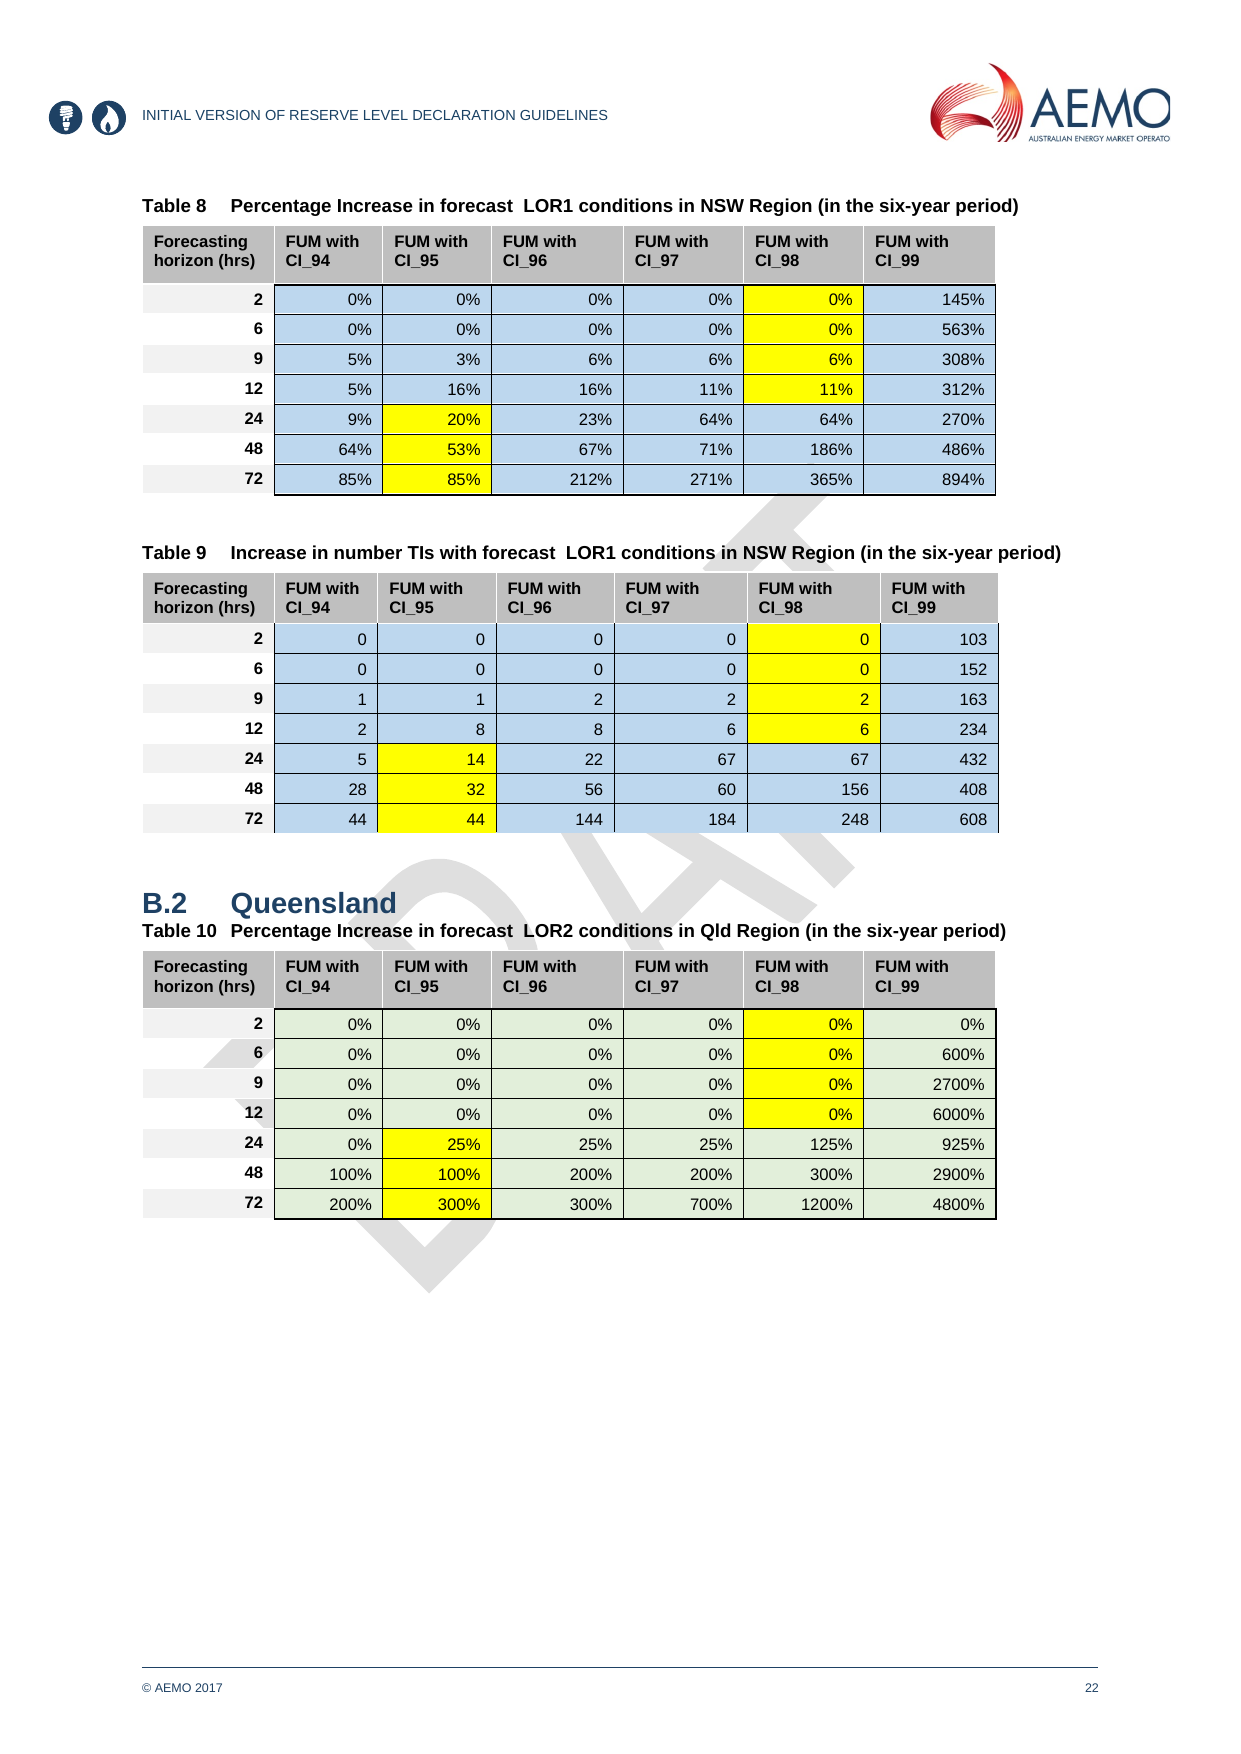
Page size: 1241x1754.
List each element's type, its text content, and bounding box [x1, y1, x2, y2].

table_cell 5% [275, 345, 382, 373]
table_cell 6000% [864, 1099, 995, 1128]
table_cell 0% [275, 1039, 382, 1068]
table_header FUM with CI_97 [624, 951, 743, 1008]
table_header FUM with CI_94 [275, 951, 382, 1008]
table_cell 0% [492, 1099, 623, 1128]
table_cell 212% [492, 465, 623, 493]
table_cell 12 [143, 714, 274, 743]
table_cell 24 [143, 405, 274, 433]
table_cell 186% [744, 435, 863, 463]
table_cell 156 [748, 774, 880, 803]
table_cell 16% [383, 375, 491, 403]
table_header FUM with CI_97 [615, 573, 747, 623]
table_cell 0% [383, 1069, 491, 1098]
table_cell 9 [143, 684, 274, 713]
table_cell 0% [275, 286, 382, 313]
table_cell 0% [275, 315, 382, 343]
table_cell 0% [492, 1010, 623, 1038]
table_header FUM with CI_95 [383, 226, 491, 283]
table_cell 0% [624, 315, 743, 343]
table_cell 0% [492, 1039, 623, 1068]
table_cell 248 [747, 804, 880, 833]
table_cell 152 [881, 654, 998, 683]
table_cell 894% [864, 465, 995, 493]
table_cell 0% [744, 1099, 863, 1128]
picture [929, 62, 1170, 141]
table_cell 300% [492, 1189, 623, 1218]
table_cell 0 [615, 654, 747, 683]
table_cell 0% [275, 1099, 382, 1128]
table_cell 0% [744, 1069, 863, 1098]
table_cell 145% [864, 286, 995, 313]
table_cell 0 [378, 654, 496, 683]
table_cell 163 [881, 684, 998, 713]
table_cell 200% [275, 1189, 382, 1218]
table_cell 234 [881, 714, 998, 743]
table_cell 53% [383, 435, 491, 463]
table_cell 144 [496, 804, 614, 833]
table_cell 270% [864, 405, 995, 433]
table_cell 1 [275, 684, 377, 713]
table_cell 12 [143, 1099, 274, 1128]
table_cell 563% [864, 315, 995, 343]
table_cell 0% [492, 1069, 623, 1098]
table_cell 8 [497, 714, 614, 743]
table_header FUM with CI_94 [275, 226, 382, 283]
table_cell 44 [275, 804, 378, 833]
text Increase in number TIs with forecast LOR1 conditions in NSW Region (in the six-year period) [142, 542, 1098, 563]
table_cell 14 [378, 744, 496, 773]
table_cell 8 [378, 714, 496, 743]
table_cell 0% [624, 1010, 743, 1038]
table_cell 5 [275, 744, 377, 773]
table_cell 44 [378, 804, 496, 833]
table_cell 0% [275, 1069, 382, 1098]
table_cell 0% [744, 286, 863, 313]
table_cell 24 [143, 744, 274, 773]
table_cell 0% [492, 286, 623, 313]
table_cell 0 [748, 654, 880, 683]
table_cell 0% [744, 1039, 863, 1068]
table_cell 1 [378, 684, 496, 713]
table_cell 48 [143, 1159, 274, 1188]
table_header FUM with CI_96 [497, 573, 614, 623]
table_cell 64% [275, 435, 382, 463]
table_header FUM with CI_95 [378, 573, 496, 623]
table_cell 6 [143, 315, 274, 343]
table_cell 125% [744, 1129, 863, 1158]
table_cell 2 [497, 684, 614, 713]
table_cell 6 [748, 714, 880, 743]
table_cell 4800% [864, 1189, 995, 1218]
table_cell 72 [143, 465, 274, 493]
table_header FUM with CI_98 [744, 226, 863, 283]
table_cell 12 [143, 375, 274, 403]
table_cell 25% [383, 1129, 491, 1158]
table_cell 0% [383, 1099, 491, 1128]
table_cell 9 [143, 1069, 274, 1098]
table_cell 0 [378, 624, 496, 653]
table_cell 56 [497, 774, 614, 803]
table_header FUM with CI_97 [624, 226, 743, 283]
table_cell 0 [497, 624, 614, 653]
table_cell 300% [383, 1189, 491, 1218]
table_header FUM with CI_99 [881, 573, 998, 623]
table_cell 25% [492, 1129, 623, 1158]
table_cell 0% [624, 1039, 743, 1068]
table_cell 200% [492, 1159, 623, 1188]
table_header FUM with CI_99 [864, 226, 995, 283]
table_cell 67% [492, 435, 623, 463]
table_cell 0% [383, 1010, 491, 1038]
table_cell 60 [615, 774, 747, 803]
table_cell 0% [864, 1010, 995, 1038]
table_cell 700% [624, 1189, 743, 1218]
table_cell 6% [624, 345, 743, 373]
table_cell 0 [497, 654, 614, 683]
table_cell 0% [275, 1010, 382, 1038]
table_cell 0% [383, 286, 491, 313]
table_cell 2 [143, 1009, 274, 1038]
table_cell 1200% [744, 1189, 863, 1218]
table_cell 0% [624, 286, 743, 313]
table_cell 100% [383, 1159, 491, 1188]
table_cell 2 [748, 684, 880, 713]
table_header FUM with CI_99 [864, 951, 995, 1008]
table_cell 2 [143, 624, 274, 653]
table_cell 20% [383, 405, 491, 433]
table_cell 2900% [864, 1159, 995, 1188]
table_header Forecasting horizon (hrs) [143, 226, 274, 283]
table_cell 608 [880, 804, 998, 833]
table_cell 0 [275, 624, 377, 653]
table_cell 2 [615, 684, 747, 713]
table_cell 28 [275, 774, 377, 803]
table_cell 5% [275, 375, 382, 403]
table_header Forecasting horizon (hrs) [143, 573, 274, 623]
table_cell 9% [275, 405, 382, 433]
table_cell 6% [492, 345, 623, 373]
table_cell 300% [744, 1159, 863, 1188]
table_cell 3% [383, 345, 491, 373]
table_cell 67 [748, 744, 880, 773]
table_header FUM with CI_94 [275, 573, 377, 623]
table_cell 9 [143, 345, 274, 373]
table_cell 312% [864, 375, 995, 403]
table_header FUM with CI_96 [492, 226, 623, 283]
table_cell 0% [624, 1069, 743, 1098]
table_cell 22 [497, 744, 614, 773]
table_cell 925% [864, 1129, 995, 1158]
table_cell 32 [378, 774, 496, 803]
table_cell 600% [864, 1039, 995, 1068]
table_cell 72 [143, 1189, 274, 1218]
table_cell 0 [748, 624, 880, 653]
table_cell 48 [143, 774, 274, 803]
table_cell 16% [492, 375, 623, 403]
table_header FUM with CI_96 [492, 951, 623, 1008]
table_cell 2 [275, 714, 377, 743]
table_header Forecasting horizon (hrs) [143, 951, 274, 1008]
table_cell 25% [624, 1129, 743, 1158]
table_cell 0% [492, 315, 623, 343]
text Percentage Increase in forecast LOR2 conditions in Qld Region (in the six-year period) [142, 920, 1098, 942]
table_cell 0% [275, 1129, 382, 1158]
table_cell 6% [744, 345, 863, 373]
table_cell 0 [615, 624, 747, 653]
table_cell 365% [744, 465, 863, 493]
table_cell 408 [881, 774, 998, 803]
table_cell 6 [615, 714, 747, 743]
table_cell 0% [624, 1099, 743, 1128]
table_cell 2700% [864, 1069, 995, 1098]
table_header FUM with CI_98 [748, 573, 880, 623]
table_cell 85% [383, 465, 491, 493]
table_header FUM with CI_98 [744, 951, 863, 1008]
table_cell 0% [383, 1039, 491, 1068]
table_cell 85% [275, 465, 382, 493]
subtitle Queensland [142, 887, 1039, 920]
table_cell 486% [864, 435, 995, 463]
table_cell 103 [881, 624, 998, 653]
table_cell 64% [744, 405, 863, 433]
table_cell 64% [624, 405, 743, 433]
table_cell 100% [275, 1159, 382, 1188]
table_cell 200% [624, 1159, 743, 1188]
table_cell 23% [492, 405, 623, 433]
table_header FUM with CI_95 [383, 951, 491, 1008]
table_cell 271% [624, 465, 743, 493]
table_cell 67 [615, 744, 747, 773]
table_cell 11% [744, 375, 863, 403]
text Percentage Increase in forecast LOR1 conditions in NSW Region (in the six-year period) [142, 195, 1098, 216]
table_cell 48 [143, 435, 274, 463]
table_cell 308% [864, 345, 995, 373]
table_cell 72 [143, 804, 274, 833]
table_cell 6 [143, 1039, 274, 1068]
table_cell 11% [624, 375, 743, 403]
table_cell 0 [275, 654, 377, 683]
table_cell 0% [744, 315, 863, 343]
table_cell 71% [624, 435, 743, 463]
table_cell 184 [614, 804, 747, 833]
table_cell 6 [143, 654, 274, 683]
table_cell 24 [143, 1129, 274, 1158]
table_cell 0% [744, 1010, 863, 1038]
table_cell 432 [881, 744, 998, 773]
table_cell 2 [143, 285, 274, 313]
table_cell 0% [383, 315, 491, 343]
